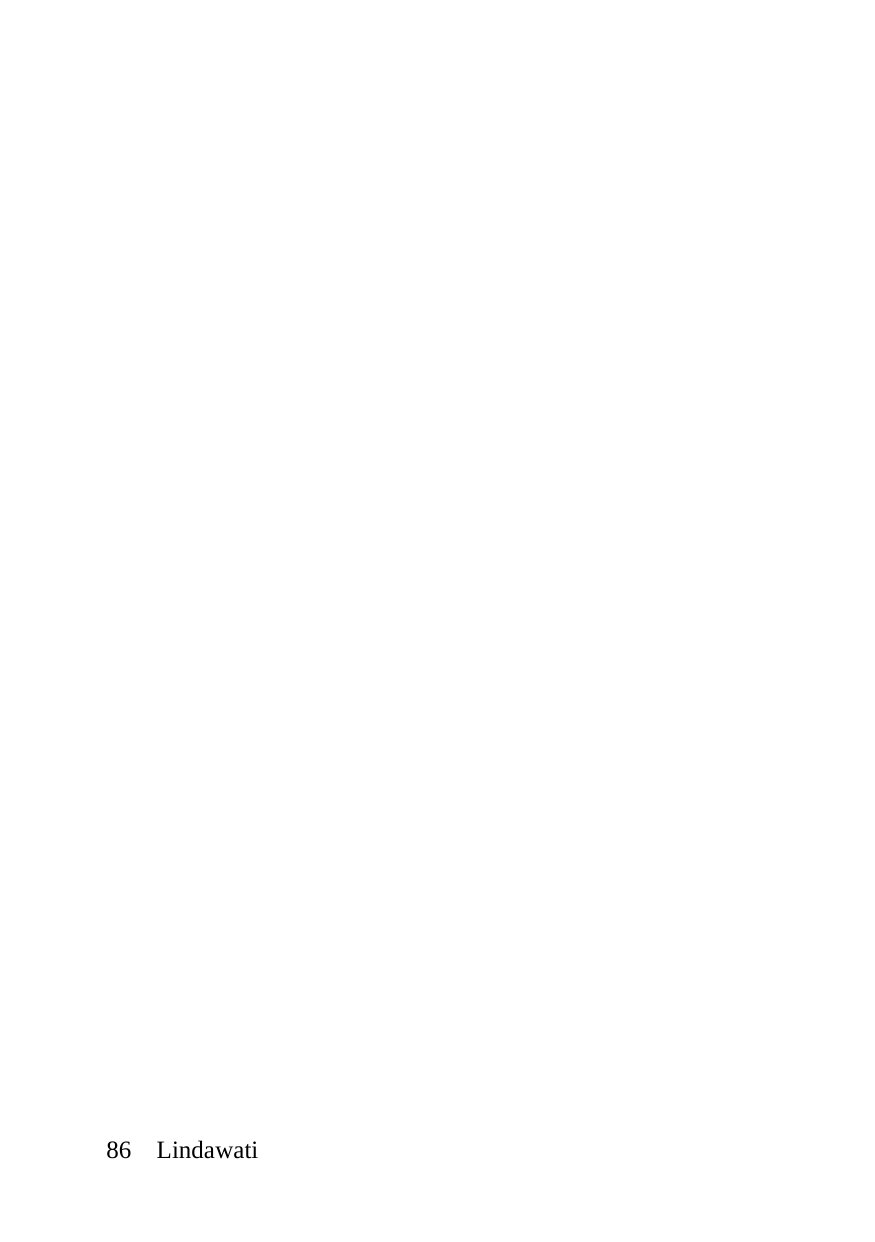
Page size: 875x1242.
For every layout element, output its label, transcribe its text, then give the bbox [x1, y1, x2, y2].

text 86 Lindawati [106, 1135, 755, 1164]
